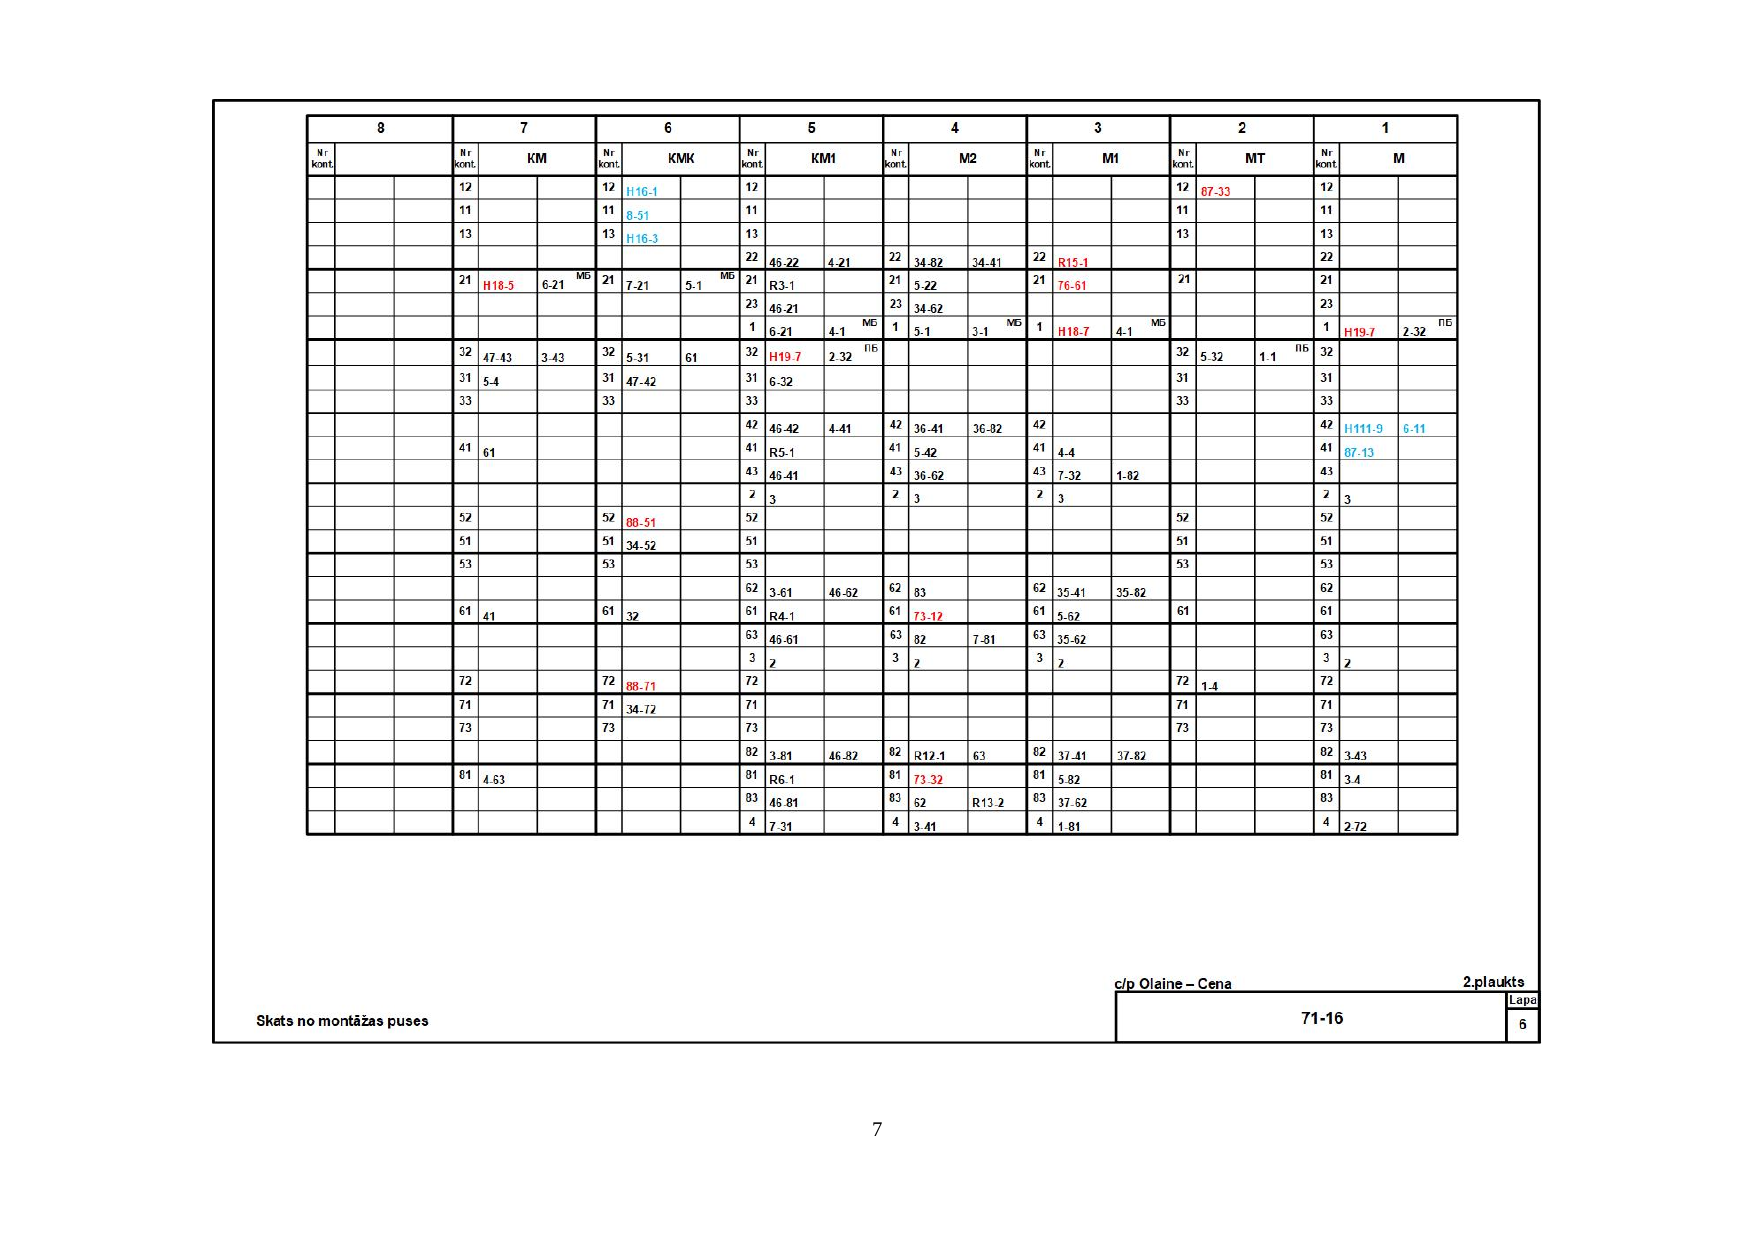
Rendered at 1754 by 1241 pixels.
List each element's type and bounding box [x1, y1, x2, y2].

picture [211, 99, 1543, 1044]
